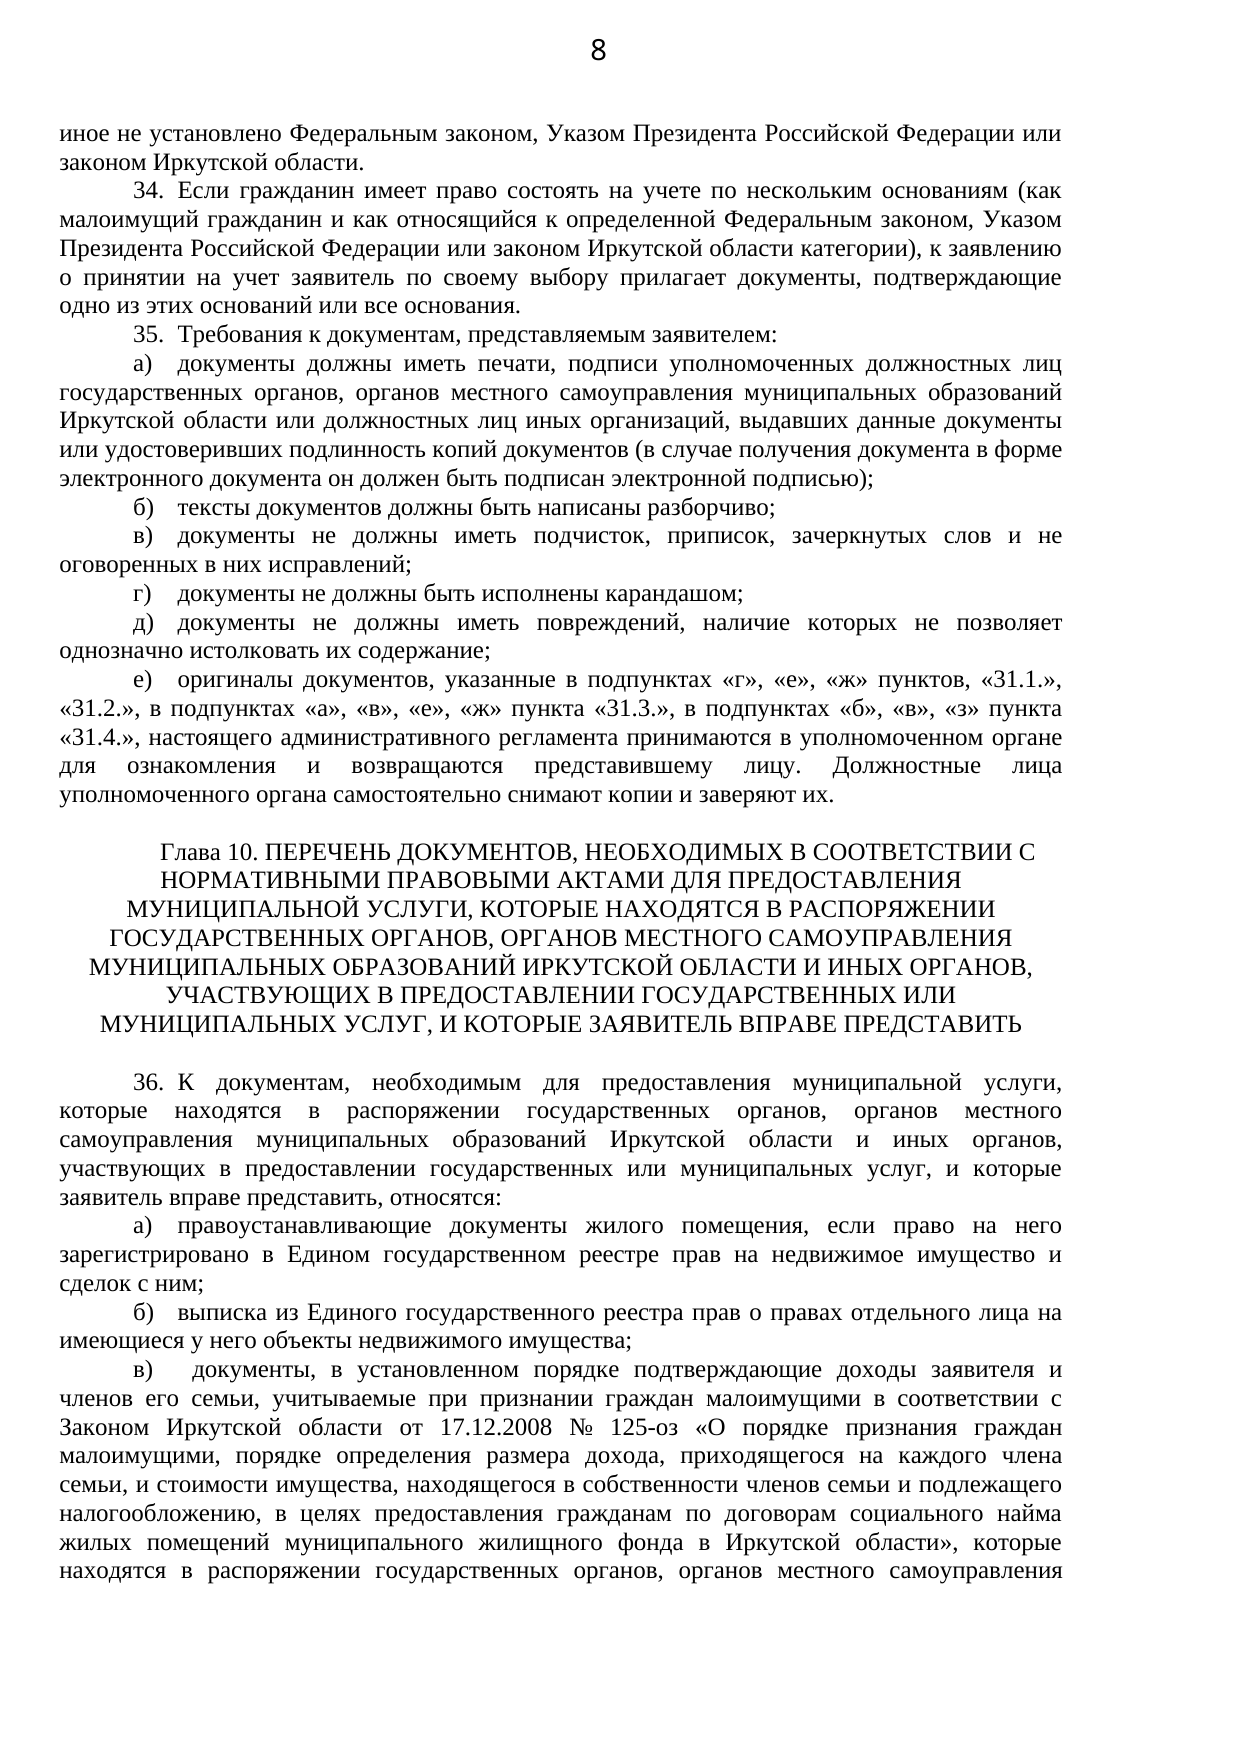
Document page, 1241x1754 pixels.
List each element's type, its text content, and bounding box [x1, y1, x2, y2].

list тексты документов должны быть написаны разборчиво; [59, 492, 1063, 521]
list правоустанавливающие документы жилого помещения, если право на него зарегистрировано в Едином государственном реестре прав на недвижимое имущество и сделок с ним; [59, 1211, 1063, 1297]
text Глава 10. ПЕРЕЧЕНЬ ДОКУМЕНТОВ, НЕОБХОДИМЫХ В СООТВЕТСТВИИ С НОРМАТИВНЫМИ ПРАВОВЫМИ АКТАМИ ДЛЯ ПРЕДОСТАВЛЕНИЯ МУНИЦИПАЛЬНОЙ УСЛУГИ, КОТОРЫЕ НАХОДЯТСЯ В РАСПОРЯЖЕНИИ ГОСУДАРСТВЕННЫХ ОРГАНОВ, ОРГАНОВ МЕСТНОГО САМОУПРАВЛЕНИЯ МУНИЦИПАЛЬНЫХ ОБРАЗОВАНИЙ ИРКУТСКОЙ ОБЛАСТИ И ИНЫХ ОРГАНОВ, УЧАСТВУЮЩИХ В ПРЕДОСТАВЛЕНИИ ГОСУДАРСТВЕННЫХ ИЛИ МУНИЦИПАЛЬНЫХ УСЛУГ, И КОТОРЫЕ ЗАЯВИТЕЛЬ ВПРАВЕ ПРЕДСТАВИТЬ [59, 837, 1063, 1038]
list документы не должны быть исполнены карандашом; [59, 578, 1063, 607]
list документы не должны иметь повреждений, наличие которых не позволяет однозначно истолковать их содержание; [59, 607, 1063, 664]
list документы не должны иметь подчисток, приписок, зачеркнутых слов и не оговоренных в них исправлений; [59, 521, 1063, 578]
list документы должны иметь печати, подписи уполномоченных должностных лиц государственных органов, органов местного самоуправления муниципальных образований Иркутской области или должностных лиц иных организаций, выдавших данные документы или удостоверивших подлинность копий документов (в случае получения документа в форме электронного документа он должен быть подписан электронной подписью); [59, 348, 1063, 492]
list оригиналы документов, указанные в подпунктах «г», «е», «ж» пунктов, «31.1.», «31.2.», в подпунктах «а», «в», «е», «ж» пункта «31.3.», в подпунктах «б», «в», «з» пункта «31.4.», настоящего административного регламента принимаются в уполномоченном органе для ознакомления и возвращаются представившему лицу. Должностные лица уполномоченного органа самостоятельно снимают копии и заверяют их. [59, 664, 1063, 808]
list выписка из Единого государственного реестра прав о правах отдельного лица на имеющиеся у него объекты недвижимого имущества; [59, 1297, 1063, 1354]
list К документам, необходимым для предоставления муниципальной услуги, которые находятся в распоряжении государственных органов, органов местного самоуправления муниципальных образований Иркутской области и иных органов, участвующих в предоставлении государственных или муниципальных услуг, и которые заявитель вправе представить, относятся: [59, 1067, 1063, 1211]
list Если гражданин имеет право состоять на учете по нескольким основаниям (как малоимущий гражданин и как относящийся к определенной Федеральным законом, Указом Президента Российской Федерации или законом Иркутской области категории), к заявлению о принятии на учет заявитель по своему выбору прилагает документы, подтверждающие одно из этих оснований или все основания. [59, 176, 1063, 319]
list Требования к документам, представляемым заявителем: [59, 319, 1063, 348]
